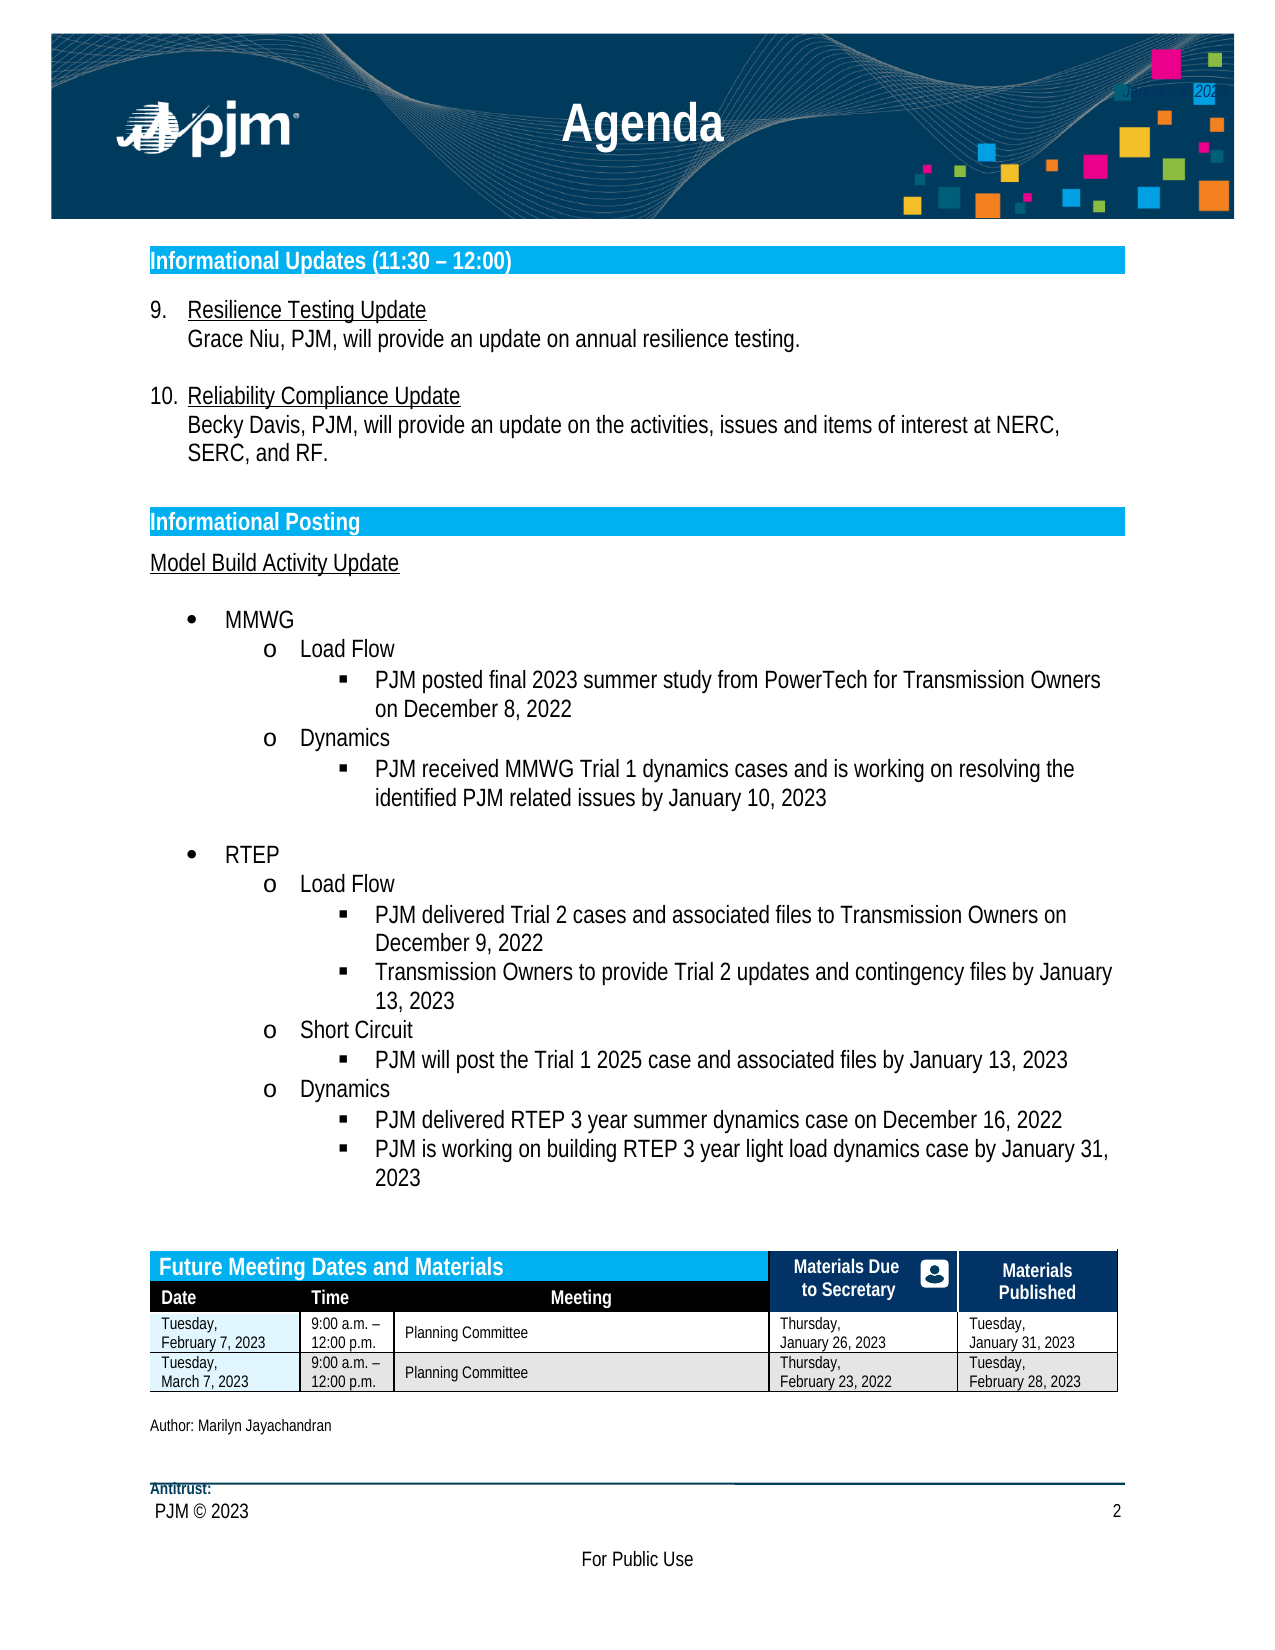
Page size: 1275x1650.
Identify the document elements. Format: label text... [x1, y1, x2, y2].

list Load Flow [262, 634, 1125, 665]
list PJM posted final 2023 summer study from PowerTech for Transmission Owners on December 8, 2022 [337, 665, 1125, 723]
list RTEP [187, 840, 1125, 869]
subtitle Antitrust: [150, 1478, 1125, 1498]
list Load Flow [262, 869, 1125, 899]
list Grace Niu, PJM, will provide an update on annual resilience testing. [187, 324, 1125, 352]
list Dynamics [262, 723, 1125, 754]
list PJM delivered RTEP 3 year summer dynamics case on December 16, 2022 [337, 1105, 1125, 1134]
table_cell Tuesday, January 31, 2023 [958, 1314, 1117, 1352]
list Dynamics [262, 1074, 1125, 1105]
table_cell Time [301, 1282, 393, 1312]
table_cell Thursday, January 26, 2023 [770, 1314, 957, 1352]
list Transmission Owners to provide Trial 2 updates and contingency files by January 13, 2023 [337, 957, 1125, 1014]
table_header Future Meeting Dates and Materials [150, 1251, 768, 1281]
table_header Materials Due to Secretary [770, 1251, 957, 1312]
list Reliability Compliance Update Becky Davis, PJM, will provide an update on the activities, issues and items of interest at NERC, SERC, and RF. [150, 381, 1125, 467]
table_cell Planning Committee [395, 1353, 768, 1391]
table_cell Tuesday, February 7, 2023 [150, 1314, 299, 1352]
table_cell Date [150, 1282, 299, 1312]
table_cell 9:00 a.m. – 12:00 p.m. [301, 1314, 393, 1352]
table_cell Tuesday, March 7, 2023 [150, 1353, 299, 1391]
picture [51, 32, 1235, 219]
list Short Circuit [262, 1014, 1125, 1046]
subtitle Informational Posting [150, 507, 1125, 536]
text Author: Marilyn Jayachandran [150, 1416, 1125, 1435]
list PJM delivered Trial 2 cases and associated files to Transmission Owners on December 9, 2022 [337, 899, 1125, 957]
list PJM will post the Trial 1 2025 case and associated files by January 13, 2023 [337, 1046, 1125, 1074]
table_cell Thursday, February 23, 2022 [770, 1353, 957, 1391]
subtitle Informational Updates (11:30 – 12:00) [150, 246, 1125, 274]
list PJM received MMWG Trial 1 dynamics cases and is working on resolving the identified PJM related issues by January 10, 2023 [337, 754, 1125, 811]
table_cell Tuesday, February 28, 2023 [958, 1353, 1117, 1391]
list Resilience Testing Update [150, 295, 1125, 324]
text Model Build Activity Update [150, 548, 1125, 577]
table_cell Meeting [395, 1282, 768, 1312]
list MMWG [187, 605, 1125, 634]
table_cell Planning Committee [395, 1314, 768, 1352]
table_header Materials Published [959, 1251, 1117, 1312]
list PJM is working on building RTEP 3 year light load dynamics case by January 31, 2023 [337, 1134, 1125, 1192]
table_cell 9:00 a.m. – 12:00 p.m. [301, 1353, 393, 1391]
